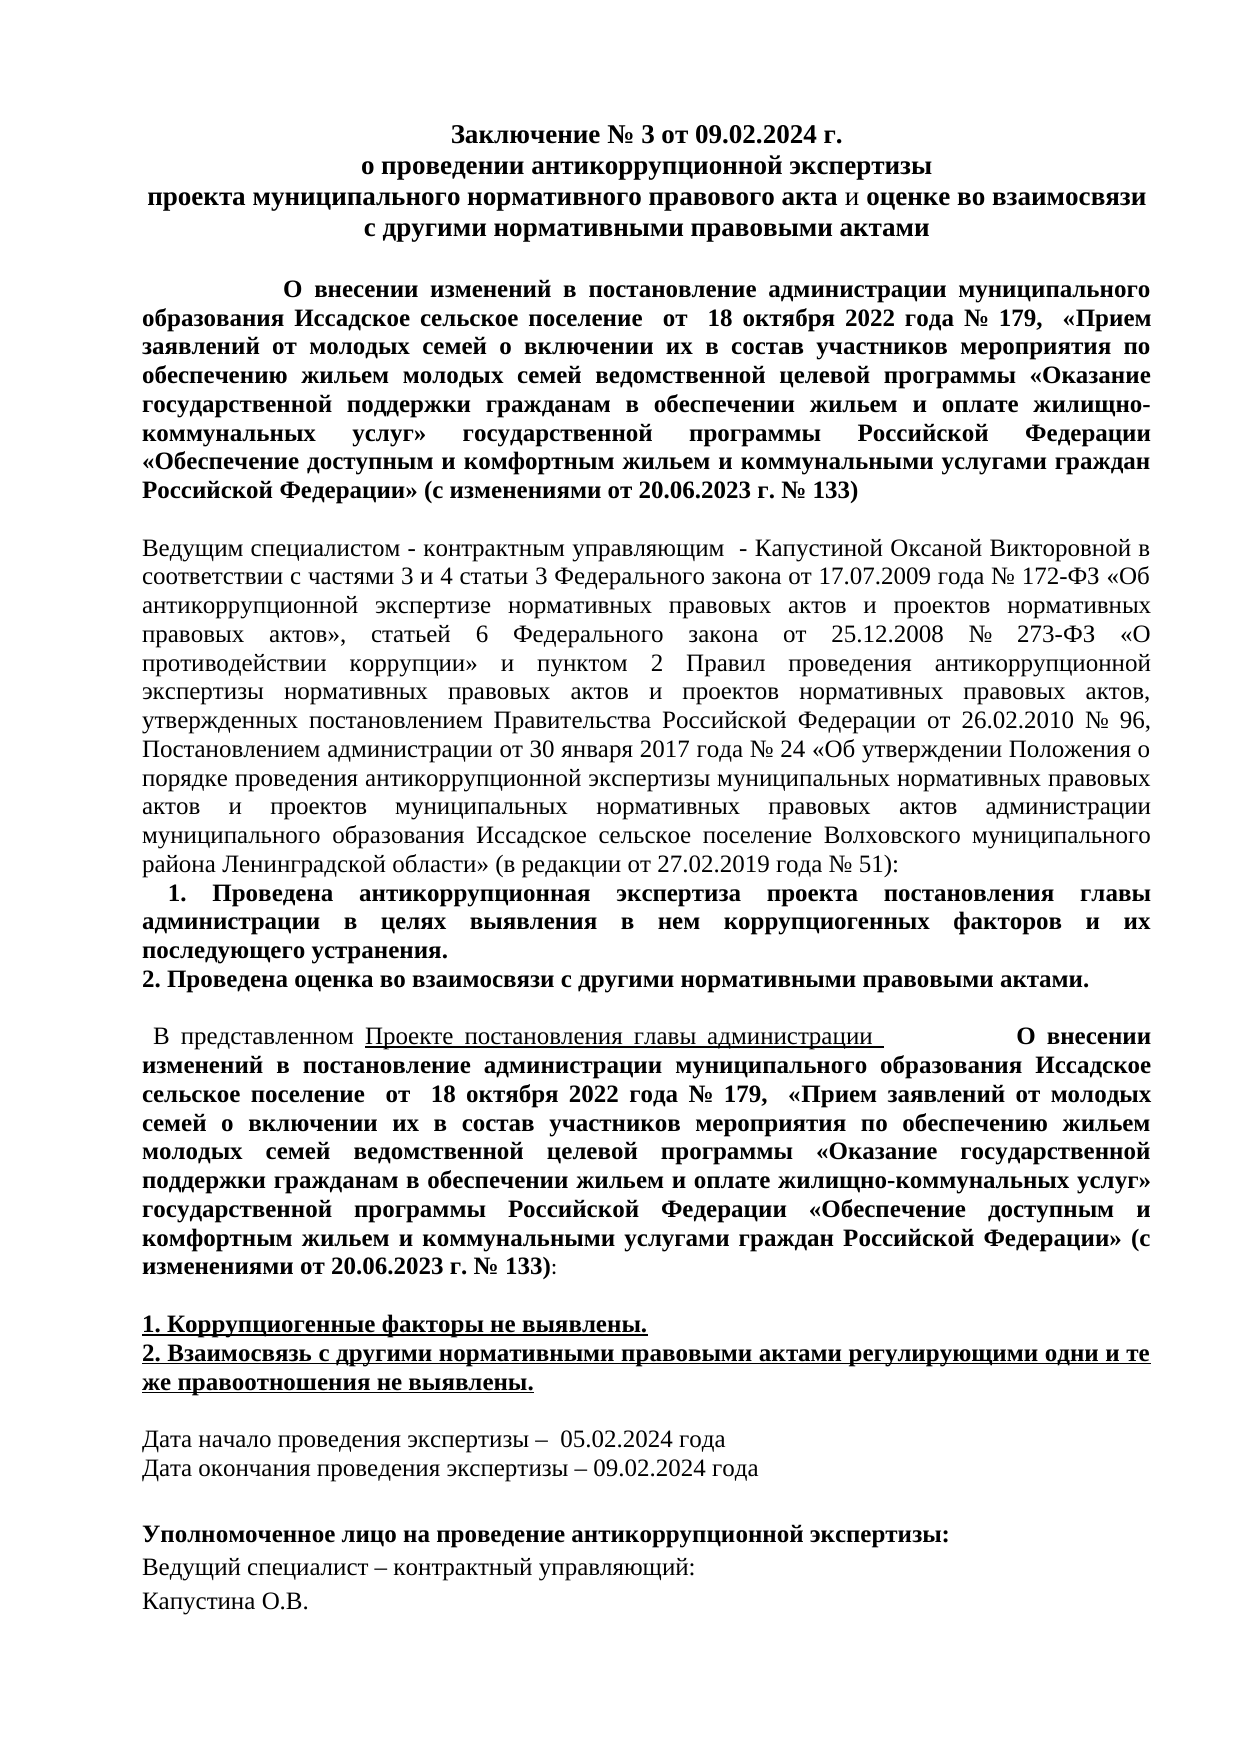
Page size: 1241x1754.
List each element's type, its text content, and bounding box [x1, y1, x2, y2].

text о проведении антикоррупционной экспертизы [142, 149, 1152, 180]
title Дата окончания проведения экспертизы – 09.02.2024 года [142, 1453, 1152, 1482]
text В представленном Проекте постановления главы администрации О внесении изменений в постановление администрации муниципального образования Иссадское сельское поселение от 18 октября 2022 года № 179, «Прием заявлений от молодых семей о включении их в состав участников мероприятия по обеспечению жильем молодых семей ведомственной целевой программы «Оказание государственной поддержки гражданам в обеспечении жильем и оплате жилищно-коммунальных услуг» государственной программы Российской Федерации «Обеспечение доступным и комфортным жильем и коммунальными услугами граждан Российской Федерации» (с изменениями от 20.06.2023 г. № 133): [142, 1021, 1152, 1280]
text Капустина О.В. [142, 1582, 1152, 1616]
text 2. Проведена оценка во взаимосвязи с другими нормативными правовыми актами. [142, 964, 1152, 993]
text проекта муниципального нормативного правового акта и оценке во взаимосвязи с другими нормативными правовыми актами [142, 180, 1152, 243]
text 1. Коррупциогенные факторы не выявлены. [142, 1309, 1152, 1338]
text Ведущим специалистом - контрактным управляющим - Капустиной Оксаной Викторовной в соответствии с частями 3 и 4 статьи 3 Федерального закона от 17.07.2009 года № 172-ФЗ «Об антикоррупционной экспертизе нормативных правовых актов и проектов нормативных правовых актов», статьей 6 Федерального закона от 25.12.2008 № 273-ФЗ «О противодействии коррупции» и пунктом 2 Правил проведения антикоррупционной экспертизы нормативных правовых актов и проектов нормативных правовых актов, утвержденных постановлением Правительства Российской Федерации от 26.02.2010 № 96, Постановлением администрации от 30 января 2017 года № 24 «Об утверждении Положения о порядке проведения антикоррупционной экспертизы муниципальных нормативных правовых актов и проектов муниципальных нормативных правовых актов администрации муниципального образования Иссадское сельское поселение Волховского муниципального района Ленинградской области» (в редакции от 27.02.2019 года № 51): [142, 533, 1152, 878]
text Уполномоченное лицо на проведение антикоррупционной экспертизы: [142, 1515, 1152, 1549]
text 1. Проведена антикоррупционная экспертиза проекта постановления главы администрации в целях выявления в нем коррупциогенных факторов и их последующего устранения. [142, 878, 1152, 964]
text Ведущий специалист – контрактный управляющий: [142, 1549, 1152, 1582]
text 2. Взаимосвязь с другими нормативными правовыми актами регулирующими одни и те же правоотношения не выявлены. [142, 1338, 1152, 1395]
title Дата начало проведения экспертизы – 05.02.2024 года [142, 1424, 1152, 1453]
text О внесении изменений в постановление администрации муниципального образования Иссадское сельское поселение от 18 октября 2022 года № 179, «Прием заявлений от молодых семей о включении их в состав участников мероприятия по обеспечению жильем молодых семей ведомственной целевой программы «Оказание государственной поддержки гражданам в обеспечении жильем и оплате жилищно-коммунальных услуг» государственной программы Российской Федерации «Обеспечение доступным и комфортным жильем и коммунальными услугами граждан Российской Федерации» (с изменениями от 20.06.2023 г. № 133) [142, 274, 1152, 504]
text Заключение № 3 от 09.02.2024 г. [142, 118, 1152, 149]
